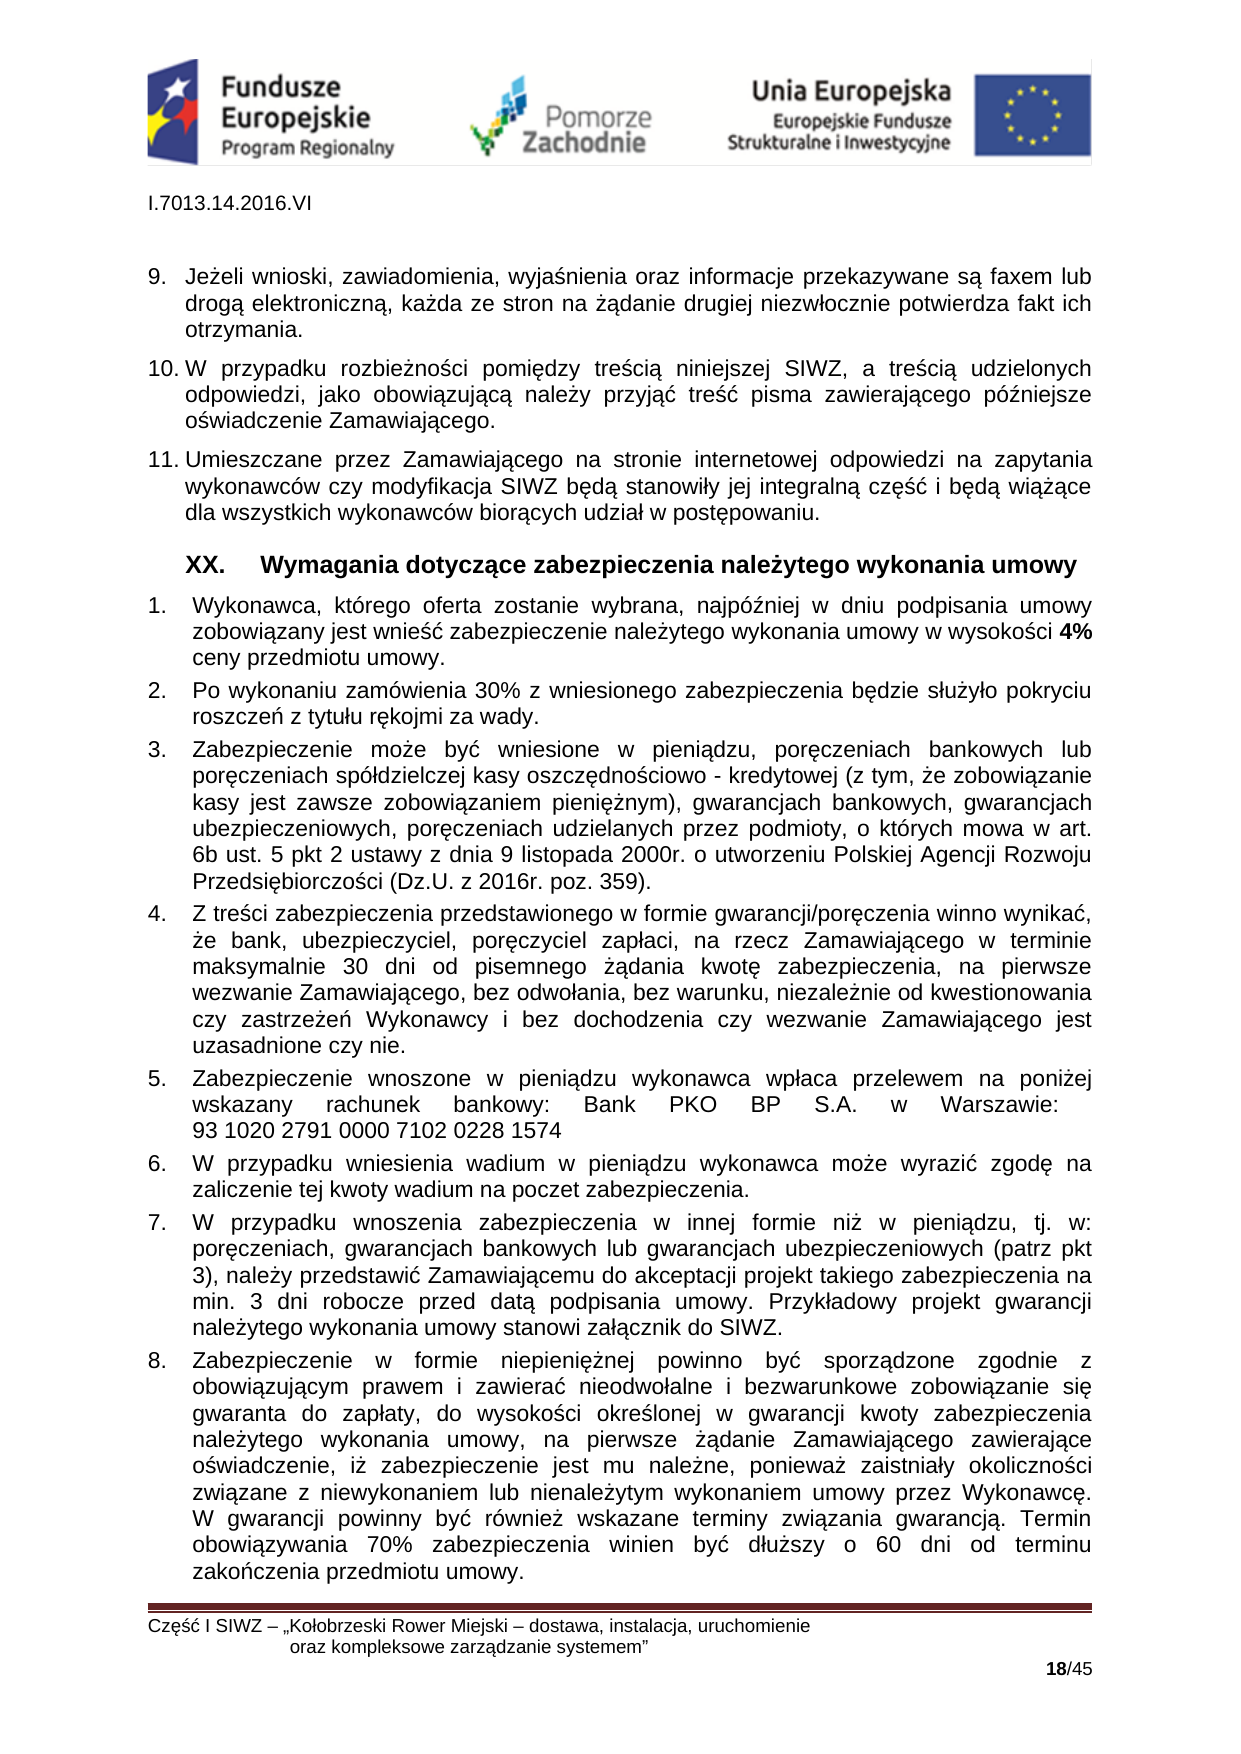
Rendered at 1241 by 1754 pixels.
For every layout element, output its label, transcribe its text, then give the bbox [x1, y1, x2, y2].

picture [147, 59, 1093, 167]
list Zabezpieczenie wnoszone w pieniądzu wykonawca wpłaca przelewem na poniżej wskazany rachunek bankowy: Bank PKO BP S.A. w Warszawie: 93 1020 2791 0000 7102 0228 1574 [148, 1065, 1092, 1144]
list Z treści zabezpieczenia przedstawionego w formie gwarancji/poręczenia winno wynikać, że bank, ubezpieczyciel, poręczyciel zapłaci, na rzecz Zamawiającego w terminie maksymalnie 30 dni od pisemnego żądania kwotę zabezpieczenia, na pierwsze wezwanie Zamawiającego, bez odwołania, bez warunku, niezależnie od kwestionowania czy zastrzeżeń Wykonawcy i bez dochodzenia czy wezwanie Zamawiającego jest uzasadnione czy nie. [148, 900, 1092, 1058]
list W przypadku wnoszenia zabezpieczenia w innej formie niż w pieniądzu, tj. w: poręczeniach, gwarancjach bankowych lub gwarancjach ubezpieczeniowych (patrz pkt 3), należy przedstawić Zamawiającemu do akceptacji projekt takiego zabezpieczenia na min. 3 dni robocze przed datą podpisania umowy. Przykładowy projekt gwarancji należytego wykonania umowy stanowi załącznik do SIWZ. [148, 1209, 1092, 1341]
list Jeżeli wnioski, zawiadomienia, wyjaśnienia oraz informacje przekazywane są faxem lub drogą elektroniczną, każda ze stron na żądanie drugiej niezwłocznie potwierdza fakt ich otrzymania. [148, 263, 1092, 342]
list Zabezpieczenie w formie niepieniężnej powinno być sporządzone zgodnie z obowiązującym prawem i zawierać nieodwołalne i bezwarunkowe zobowiązanie się gwaranta do zapłaty, do wysokości określonej w gwarancji kwoty zabezpieczenia należytego wykonania umowy, na pierwsze żądanie Zamawiającego zawierające oświadczenie, iż zabezpieczenie jest mu należne, ponieważ zaistniały okoliczności związane z niewykonaniem lub nienależytym wykonaniem umowy przez Wykonawcę. W gwarancji powinny być również wskazane terminy związania gwarancją. Termin obowiązywania 70% zabezpieczenia winien być dłuższy o 60 dni od terminu zakończenia przedmiotu umowy. [148, 1347, 1092, 1584]
list W przypadku rozbieżności pomiędzy treścią niniejszej SIWZ, a treścią udzielonych odpowiedzi, jako obowiązującą należy przyjąć treść pisma zawierającego późniejsze oświadczenie Zamawiającego. [148, 355, 1092, 434]
list Po wykonaniu zamówienia 30% z wniesionego zabezpieczenia będzie służyło pokryciu roszczeń z tytułu rękojmi za wady. [148, 677, 1092, 730]
list Zabezpieczenie może być wniesione w pieniądzu, poręczeniach bankowych lub poręczeniach spółdzielczej kasy oszczędnościowo - kredytowej (z tym, że zobowiązanie kasy jest zawsze zobowiązaniem pieniężnym), gwarancjach bankowych, gwarancjach ubezpieczeniowych, poręczeniach udzielanych przez podmioty, o których mowa w art. 6b ust. 5 pkt 2 ustawy z dnia 9 listopada 2000r. o utworzeniu Polskiej Agencji Rozwoju Przedsiębiorczości (Dz.U. z 2016r. poz. 359). [148, 736, 1092, 894]
list Wykonawca, którego oferta zostanie wybrana, najpóźniej w dniu podpisania umowy zobowiązany jest wnieść zabezpieczenie należytego wykonania umowy w wysokości 4% ceny przedmiotu umowy. [148, 592, 1092, 671]
subtitle Wymagania dotyczące zabezpieczenia należytego wykonania umowy [185, 550, 1092, 579]
list Umieszczane przez Zamawiającego na stronie internetowej odpowiedzi na zapytania wykonawców czy modyfikacja SIWZ będą stanowiły jej integralną część i będą wiążące dla wszystkich wykonawców biorących udział w postępowaniu. [148, 446, 1092, 525]
list W przypadku wniesienia wadium w pieniądzu wykonawca może wyrazić zgodę na zaliczenie tej kwoty wadium na poczet zabezpieczenia. [148, 1150, 1092, 1203]
